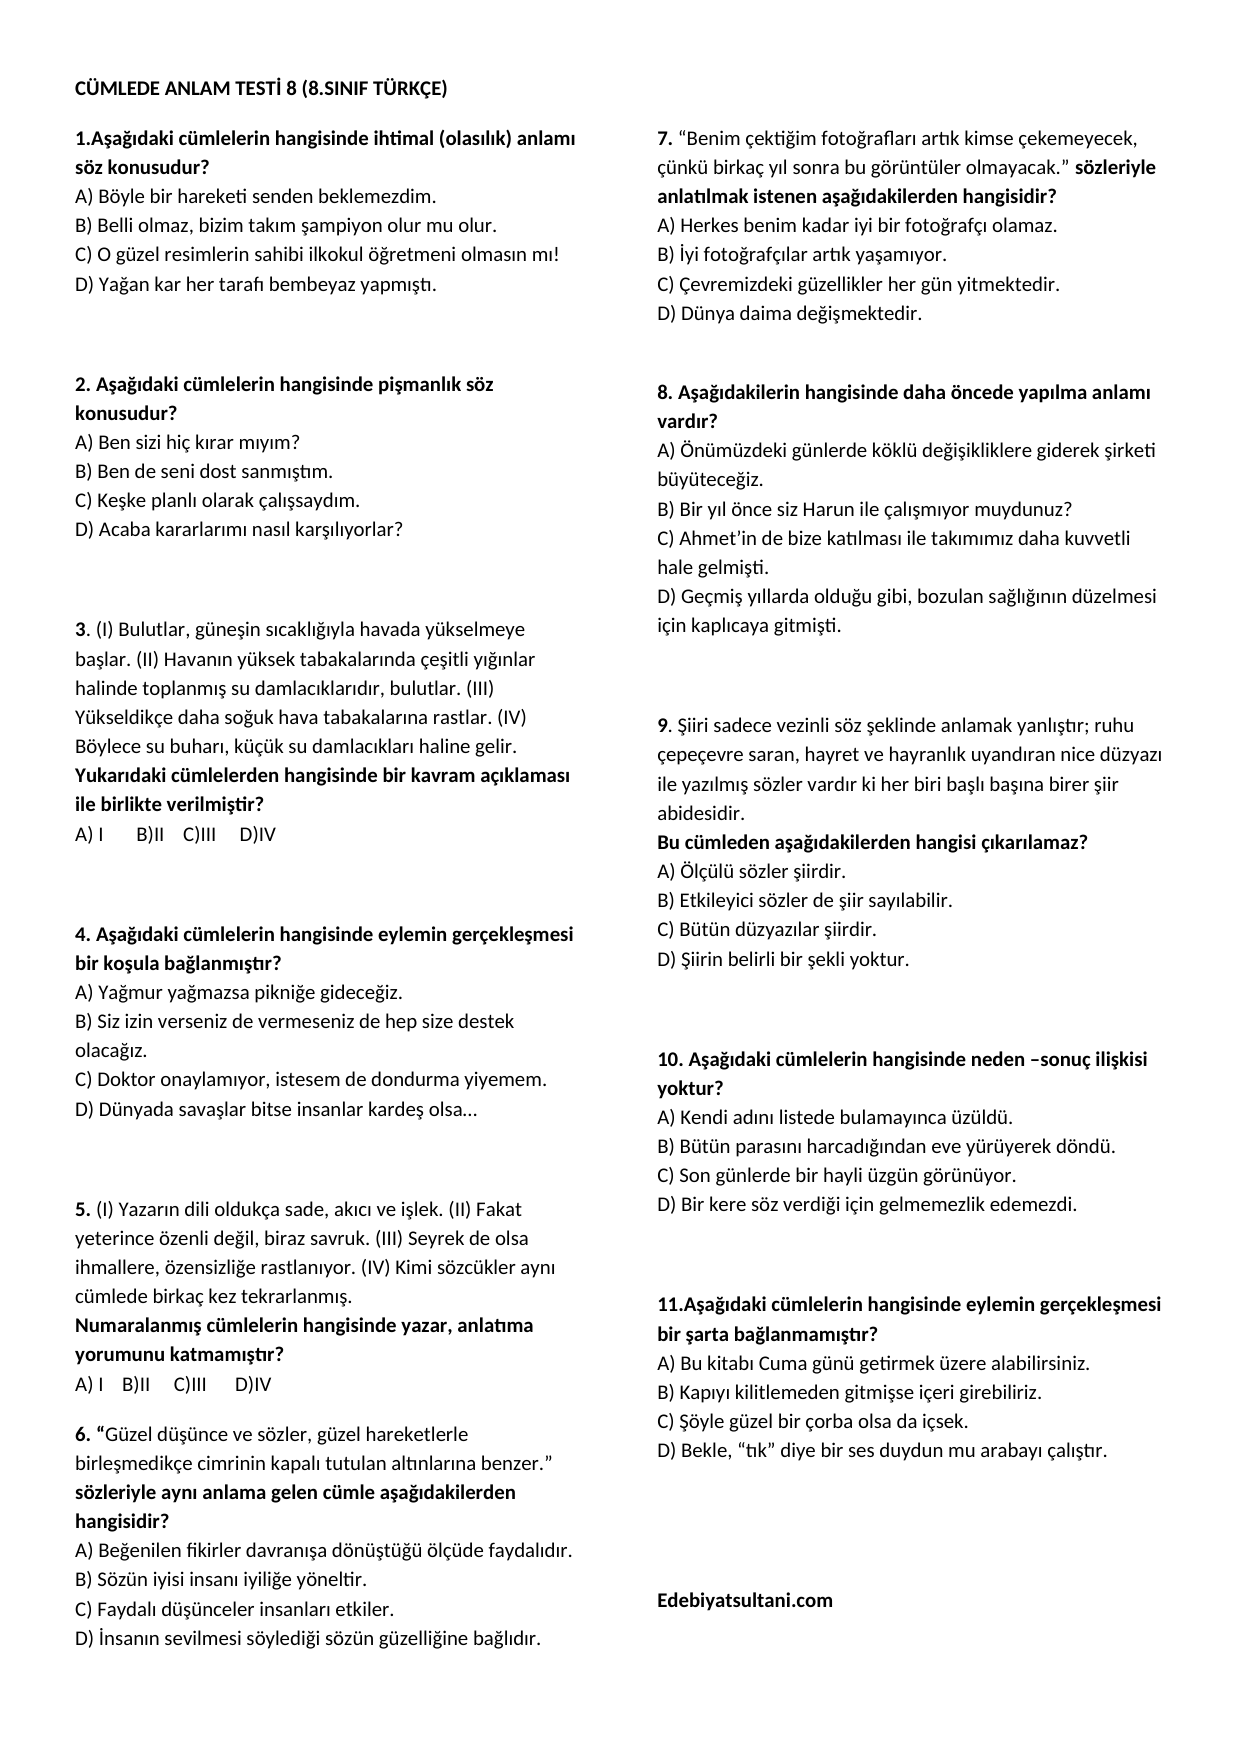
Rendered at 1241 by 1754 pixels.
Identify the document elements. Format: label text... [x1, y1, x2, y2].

text Edebiyatsultani.com [657, 1587, 1165, 1613]
text 1.Aşağıdaki cümlelerin hangisinde ihtimal (olasılık) anlamı söz konusudur? A) Böyle bir hareketi senden beklemezdim. B) Belli olmaz, bizim takım şampiyon olur mu olur. C) O güzel resimlerin sahibi ilkokul öğretmeni olmasın mı! D) Yağan kar her tarafı bembeyaz yapmıştı. [75, 125, 583, 296]
text 10. Aşağıdaki cümlelerin hangisinde neden –sonuç ilişkisi yoktur? A) Kendi adını listede bulamayınca üzüldü. B) Bütün parasını harcadığından eve yürüyerek döndü. C) Son günlerde bir hayli üzgün görünüyor. D) Bir kere söz verdiği için gelmemezlik edemezdi. [657, 1046, 1165, 1217]
text 4. Aşağıdaki cümlelerin hangisinde eylemin gerçekleşmesi bir koşula bağlanmıştır? A) Yağmur yağmazsa pikniğe gideceğiz. B) Siz izin verseniz de vermeseniz de hep size destek olacağız. C) Doktor onaylamıyor, istesem de dondurma yiyemem. D) Dünyada savaşlar bitse insanlar kardeş olsa… [75, 921, 583, 1121]
text 3. (I) Bulutlar, güneşin sıcaklığıyla havada yükselmeye başlar. (II) Havanın yüksek tabakalarında çeşitli yığınlar halinde toplanmış su damlacıklarıdır, bulutlar. (III) Yükseldikçe daha soğuk hava tabakalarına rastlar. (IV) Böylece su buharı, küçük su damlacıkları haline gelir. Yukarıdaki cümlelerden hangisinde bir kavram açıklaması ile birlikte verilmiştir? A) I B)II C)III D)IV [75, 617, 583, 846]
text 5. (I) Yazarın dili oldukça sade, akıcı ve işlek. (II) Fakat yeterince özenli değil, biraz savruk. (III) Seyrek de olsa ihmallere, özensizliğe rastlanıyor. (IV) Kimi sözcükler aynı cümlede birkaç kez tekrarlanmış. Numaralanmış cümlelerin hangisinde yazar, anlatıma yorumunu katmamıştır? A) I B)II C)III D)IV [75, 1196, 583, 1396]
text 6. “Güzel düşünce ve sözler, güzel hareketlerle birleşmedikçe cimrinin kapalı tutulan altınlarına benzer.” sözleriyle aynı anlama gelen cümle aşağıdakilerden hangisidir? A) Beğenilen fikirler davranışa dönüştüğü ölçüde faydalıdır. B) Sözün iyisi insanı iyiliğe yöneltir. C) Faydalı düşünceler insanları etkiler. D) İnsanın sevilmesi söylediği sözün güzelliğine bağlıdır. [75, 1421, 583, 1650]
text 9. Şiiri sadece vezinli söz şeklinde anlamak yanlıştır; ruhu çepeçevre saran, hayret ve hayranlık uyandıran nice düzyazı ile yazılmış sözler vardır ki her biri başlı başına birer şiir abidesidir. Bu cümleden aşağıdakilerden hangisi çıkarılamaz? A) Ölçülü sözler şiirdir. B) Etkileyici sözler de şiir sayılabilir. C) Bütün düzyazılar şiirdir. D) Şiirin belirli bir şekli yoktur. [657, 712, 1165, 971]
text 8. Aşağıdakilerin hangisinde daha öncede yapılma anlamı vardır? A) Önümüzdeki günlerde köklü değişikliklere giderek şirketi büyüteceğiz. B) Bir yıl önce siz Harun ile çalışmıyor muydunuz? C) Ahmet’in de bize katılması ile takımımız daha kuvvetli hale gelmişti. D) Geçmiş yıllarda olduğu gibi, bozulan sağlığının düzelmesi için kaplıcaya gitmişti. [657, 350, 1165, 638]
text CÜMLEDE ANLAM TESTİ 8 (8.SINIF TÜRKÇE) [75, 75, 583, 100]
text 2. Aşağıdaki cümlelerin hangisinde pişmanlık söz konusudur? A) Ben sizi hiç kırar mıyım? B) Ben de seni dost sanmıştım. C) Keşke planlı olarak çalışsaydım. D) Acaba kararlarımı nasıl karşılıyorlar? [75, 371, 583, 542]
text 11.Aşağıdaki cümlelerin hangisinde eylemin gerçekleşmesi bir şarta bağlanmamıştır? A) Bu kitabı Cuma günü getirmek üzere alabilirsiniz. B) Kapıyı kilitlemeden gitmişse içeri girebiliriz. C) Şöyle güzel bir çorba olsa da içsek. D) Bekle, “tık” diye bir ses duydun mu arabayı çalıştır. [657, 1292, 1165, 1463]
text 7. “Benim çektiğim fotoğrafları artık kimse çekemeyecek, çünkü birkaç yıl sonra bu görüntüler olmayacak.” sözleriyle anlatılmak istenen aşağıdakilerden hangisidir? A) Herkes benim kadar iyi bir fotoğrafçı olamaz. B) İyi fotoğrafçılar artık yaşamıyor. C) Çevremizdeki güzellikler her gün yitmektedir. D) Dünya daima değişmektedir. [657, 125, 1165, 325]
